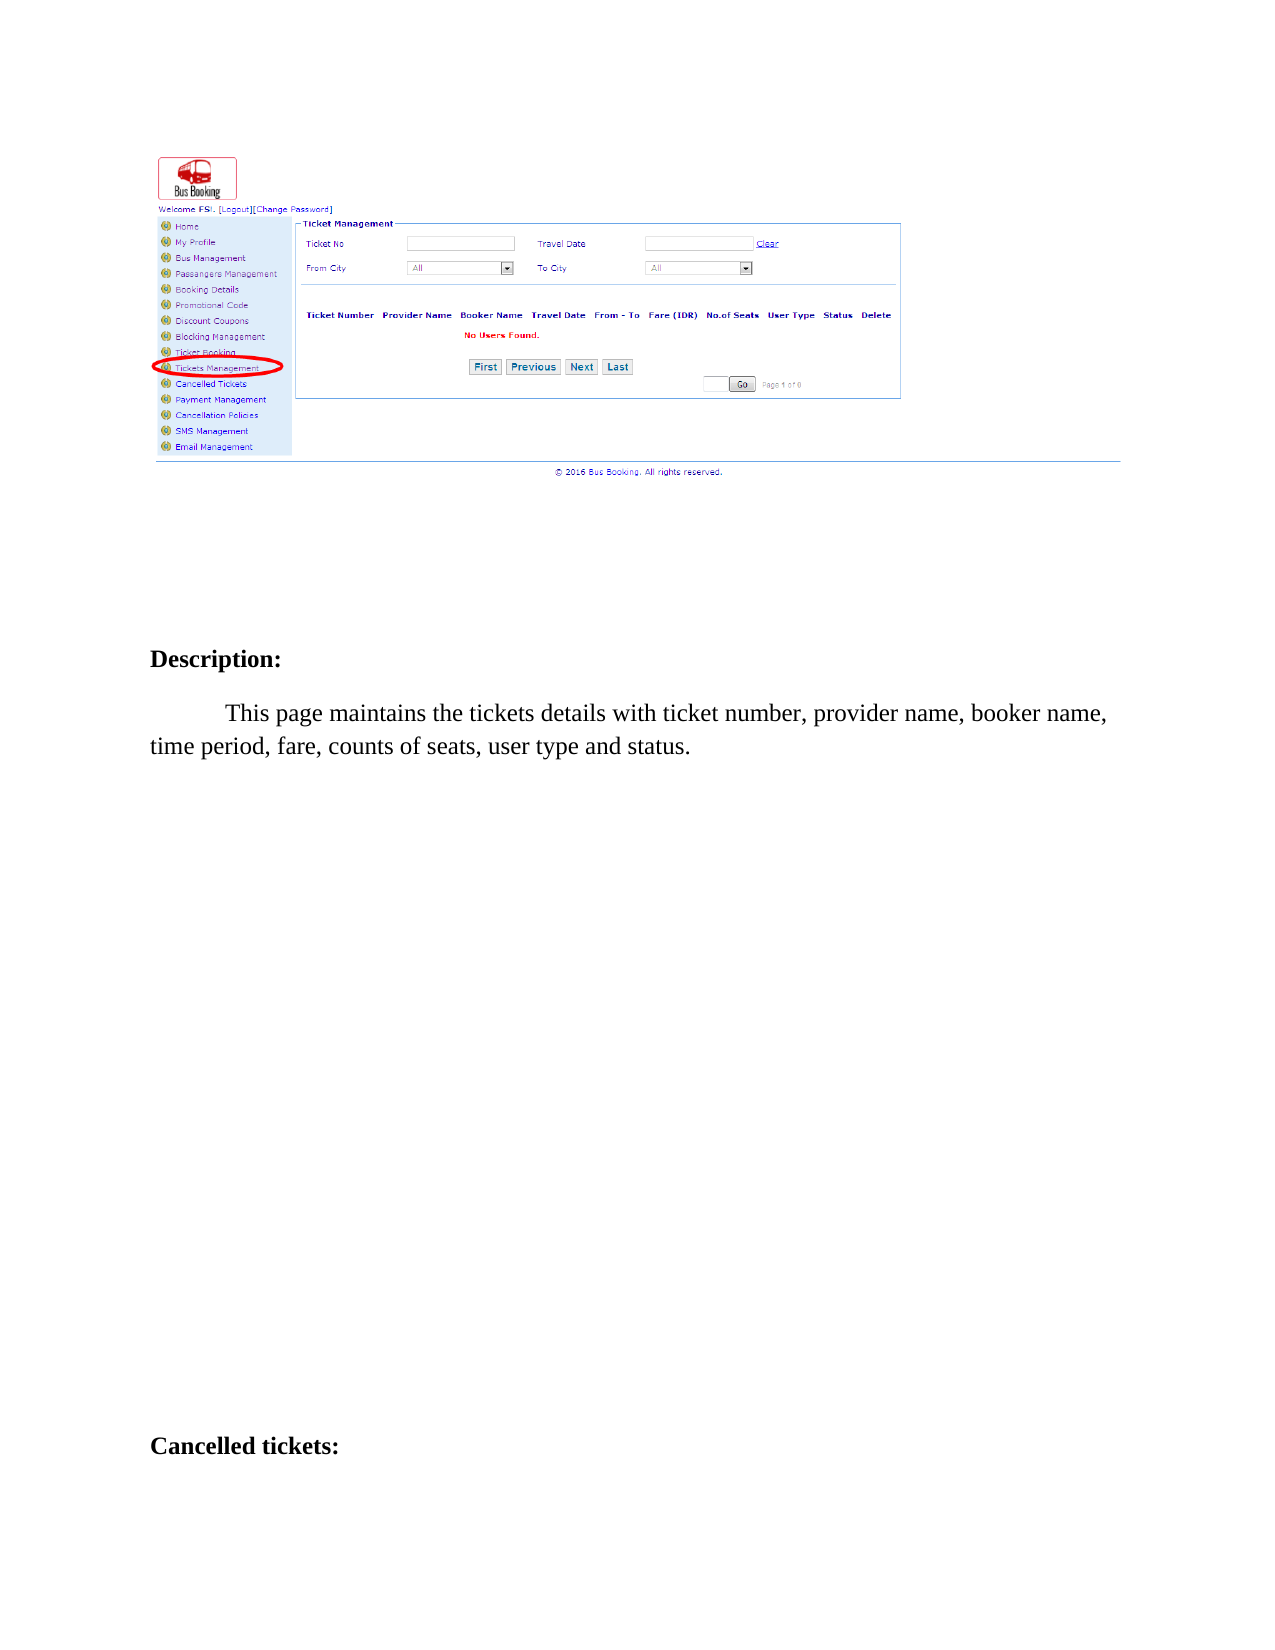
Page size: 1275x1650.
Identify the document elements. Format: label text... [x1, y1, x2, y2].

text Cancelled tickets: [150, 1431, 1125, 1460]
picture [150, 150, 1125, 619]
text Description: [150, 644, 1125, 673]
text This page maintains the tickets details with ticket number, provider name, booker name, time period, fare, counts of seats, user type and status. [150, 698, 1125, 759]
